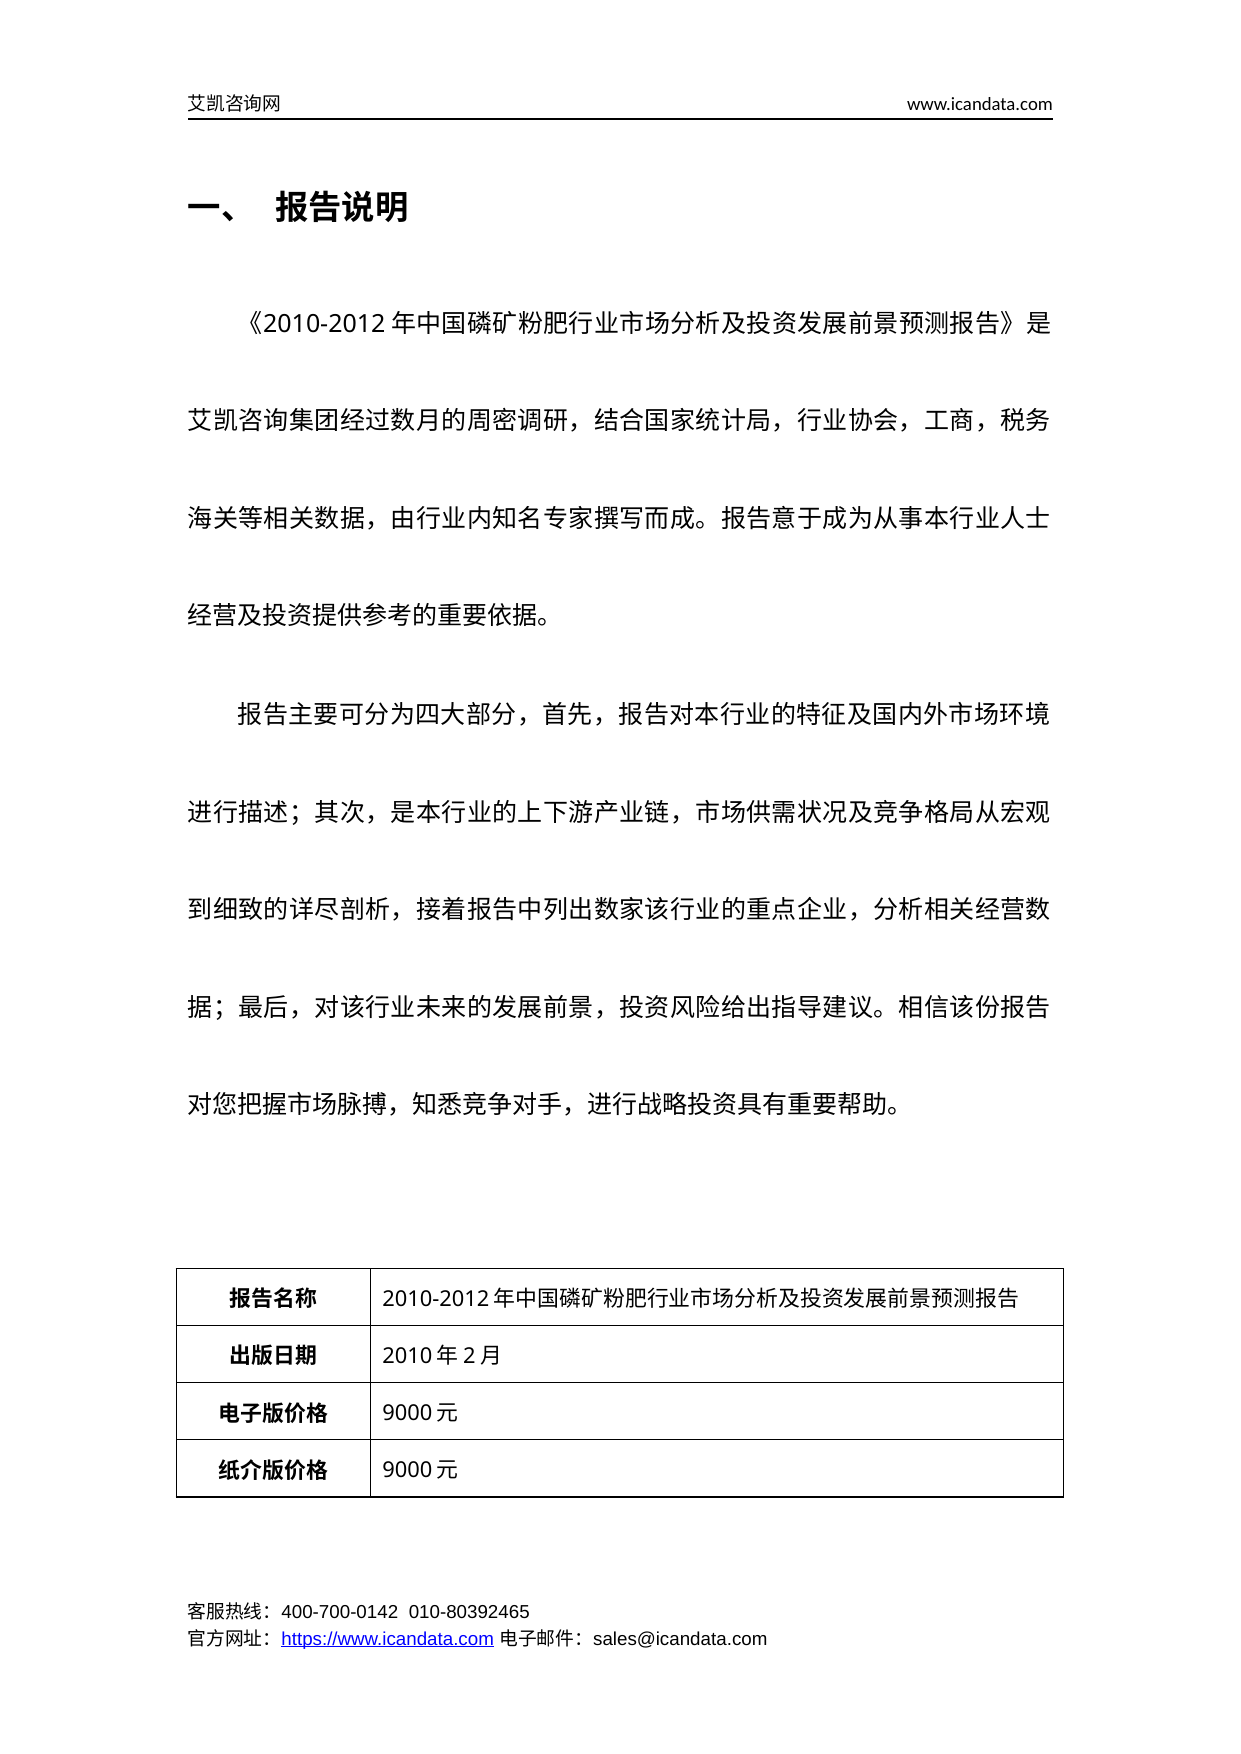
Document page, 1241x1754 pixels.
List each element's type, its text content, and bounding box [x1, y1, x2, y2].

table_cell 2010年2月 [371, 1326, 1063, 1382]
table_cell 9000元 [371, 1440, 1063, 1496]
text 报告主要可分为四大部分，首先，报告对本行业的特征及国内外市场环境进行描述；其次，是本行业的上下游产业链，市场供需状况及竞争格局从宏观到细致的详尽剖析，接着报告中列出数家该行业的重点企业，分析相关经营数据；最后，对该行业未来的发展前景，投资风险给出指导建议。相信该份报告对您把握市场脉搏，知悉竞争对手，进行战略投资具有重要帮助。 [187, 681, 1053, 1136]
table_cell 9000元 [371, 1383, 1063, 1439]
subtitle 报告说明 [187, 172, 1053, 237]
table_header 报告名称 [177, 1269, 370, 1325]
table_cell 出版日期 [177, 1326, 370, 1382]
text 《2010-2012年中国磷矿粉肥行业市场分析及投资发展前景预测报告》是艾凯咨询集团经过数月的周密调研，结合国家统计局，行业协会，工商，税务海关等相关数据，由行业内知名专家撰写而成。报告意于成为从事本行业人士经营及投资提供参考的重要依据。 [187, 289, 1053, 646]
table_cell 纸介版价格 [177, 1440, 370, 1496]
table_header 2010-2012年中国磷矿粉肥行业市场分析及投资发展前景预测报告 [371, 1269, 1063, 1325]
table_cell 电子版价格 [177, 1383, 370, 1439]
